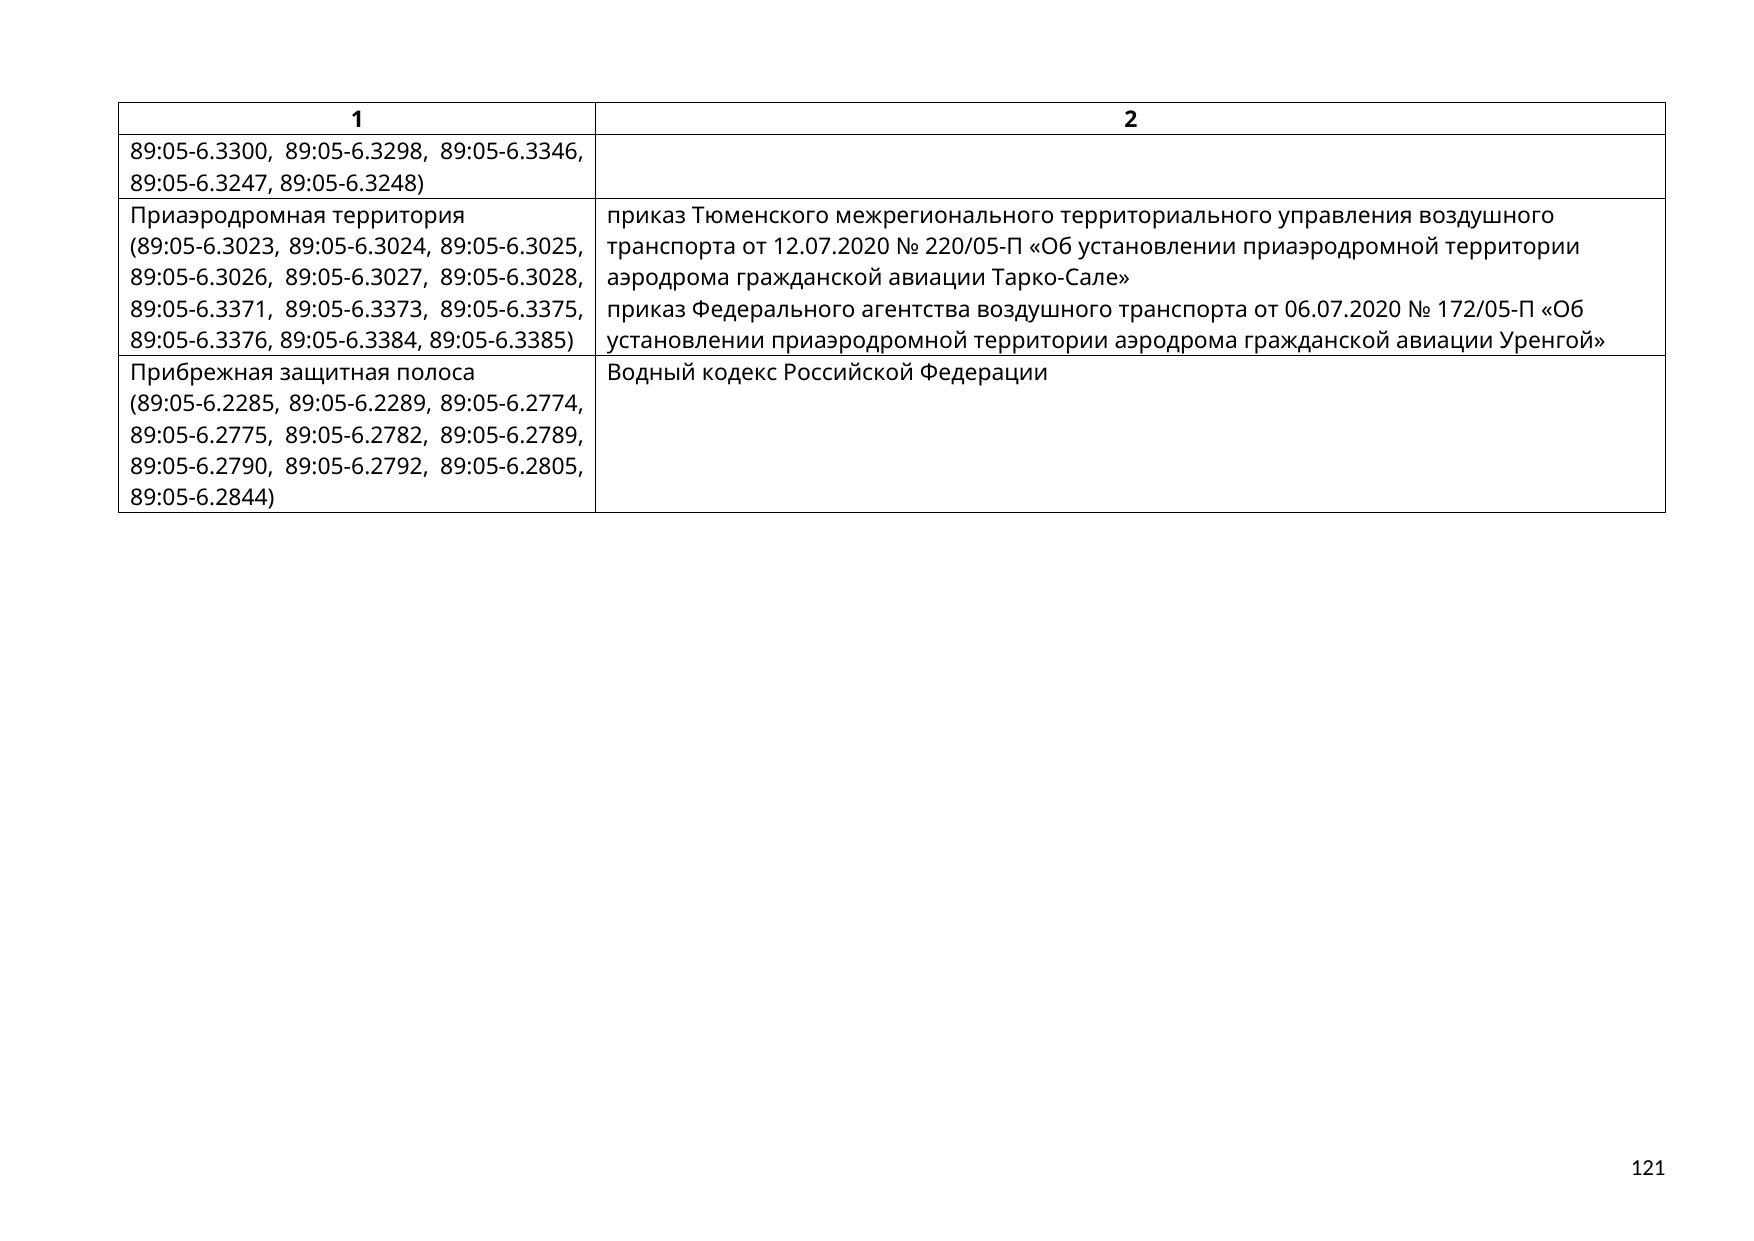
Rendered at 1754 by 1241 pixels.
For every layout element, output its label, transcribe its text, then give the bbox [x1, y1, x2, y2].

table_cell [596, 135, 1665, 198]
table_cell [119, 135, 595, 198]
table_cell Приаэродромная территория (89:05-6.3023, 89:05-6.3024, 89:05-6.3025, 89:05-6.3026, 89:05-6.3027, 89:05-6.3028, 89:05-6.3371, 89:05-6.3373, 89:05-6.3375, 89:05-6.3376, 89:05-6.3384, 89:05-6.3385) [119, 199, 595, 355]
table_cell приказ Тюменского межрегионального территориального управления воздушного транспорта от 12.07.2020 № 220/05-П «Об установлении приаэродромной территории аэродрома гражданской авиации Тарко-Сале» приказ Федерального агентства воздушного транспорта от 06.07.2020 № 172/05-П «Об установлении приаэродромной территории аэродрома гражданской авиации Уренгой» [596, 199, 1665, 355]
table_header 2 [596, 103, 1665, 134]
table_cell Прибрежная защитная полоса (89:05-6.2285, 89:05-6.2289, 89:05-6.2774, 89:05-6.2775, 89:05-6.2782, 89:05-6.2789, 89:05-6.2790, 89:05-6.2792, 89:05-6.2805, 89:05-6.2844) [119, 356, 595, 512]
table_header 1 [119, 103, 595, 134]
table_cell Водный кодекс Российской Федерации [596, 356, 1665, 512]
